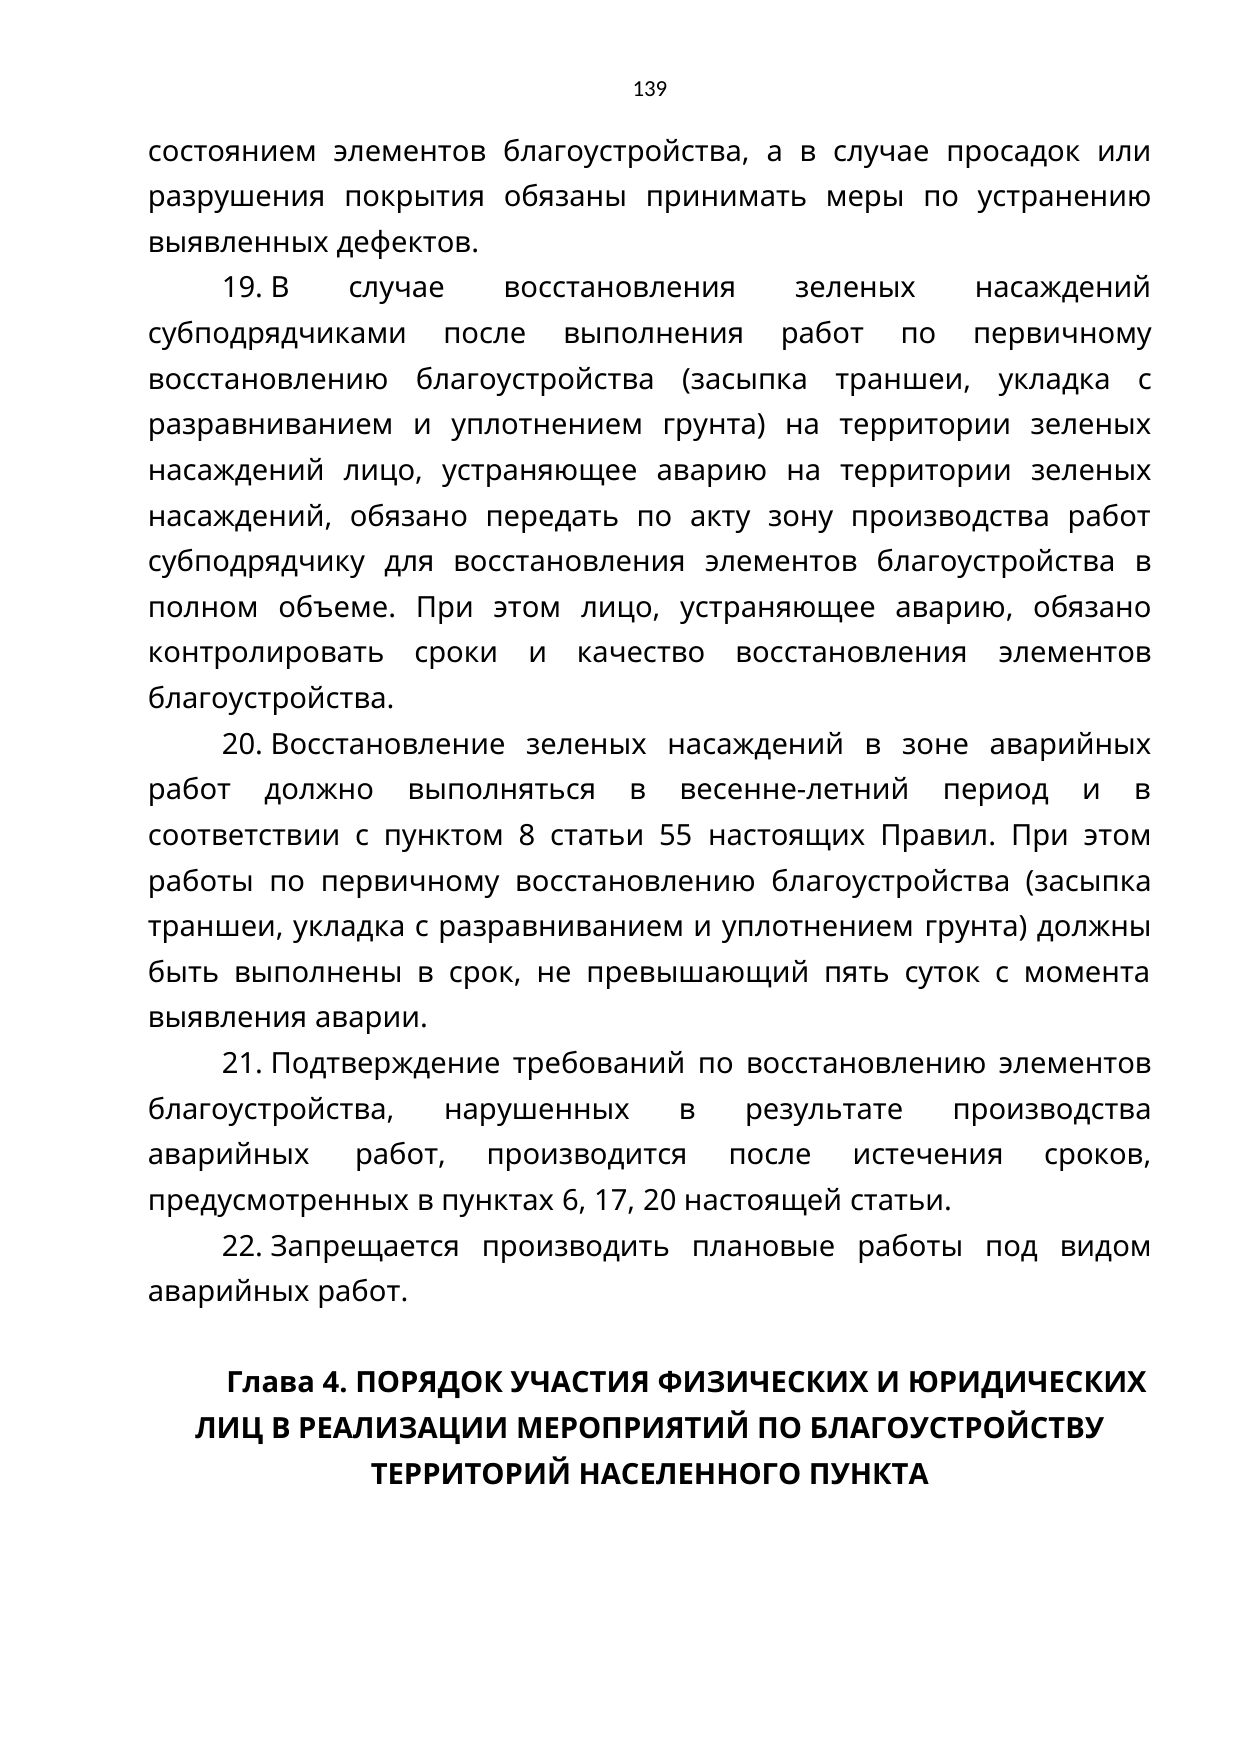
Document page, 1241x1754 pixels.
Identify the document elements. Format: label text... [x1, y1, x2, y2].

text Глава 4. ПОРЯДОК УЧАСТИЯ ФИЗИЧЕСКИХ И ЮРИДИЧЕСКИХ ЛИЦ В РЕАЛИЗАЦИИ МЕРОПРИЯТИЙ ПО БЛАГОУСТРОЙСТВУ ТЕРРИТОРИЙ НАСЕЛЕННОГО ПУНКТА [148, 1362, 1152, 1493]
text 19. В случае восстановления зеленых насаждений субподрядчиками после выполнения работ по первичному восстановлению благоустройства (засыпка траншеи, укладка с разравниванием и уплотнением грунта) на территории зеленых насаждений лицо, устраняющее аварию на территории зеленых насаждений, обязано передать по акту зону производства работ субподрядчику для восстановления элементов благоустройства в полном объеме. При этом лицо, устраняющее аварию, обязано контролировать сроки и качество восстановления элементов благоустройства. [148, 267, 1152, 717]
text 22. Запрещается производить плановые работы под видом аварийных работ. [148, 1225, 1152, 1310]
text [148, 130, 1152, 261]
text 21. Подтверждение требований по восстановлению элементов благоустройства, нарушенных в результате производства аварийных работ, производится после истечения сроков, предусмотренных в пунктах 6, 17, 20 настоящей статьи. [148, 1042, 1152, 1219]
text 20. Восстановление зеленых насаждений в зоне аварийных работ должно выполняться в весенне-летний период и в соответствии с пунктом 8 статьи 55 настоящих Правил. При этом работы по первичному восстановлению благоустройства (засыпка траншеи, укладка с разравниванием и уплотнением грунта) должны быть выполнены в срок, не превышающий пять суток с момента выявления аварии. [148, 723, 1152, 1036]
